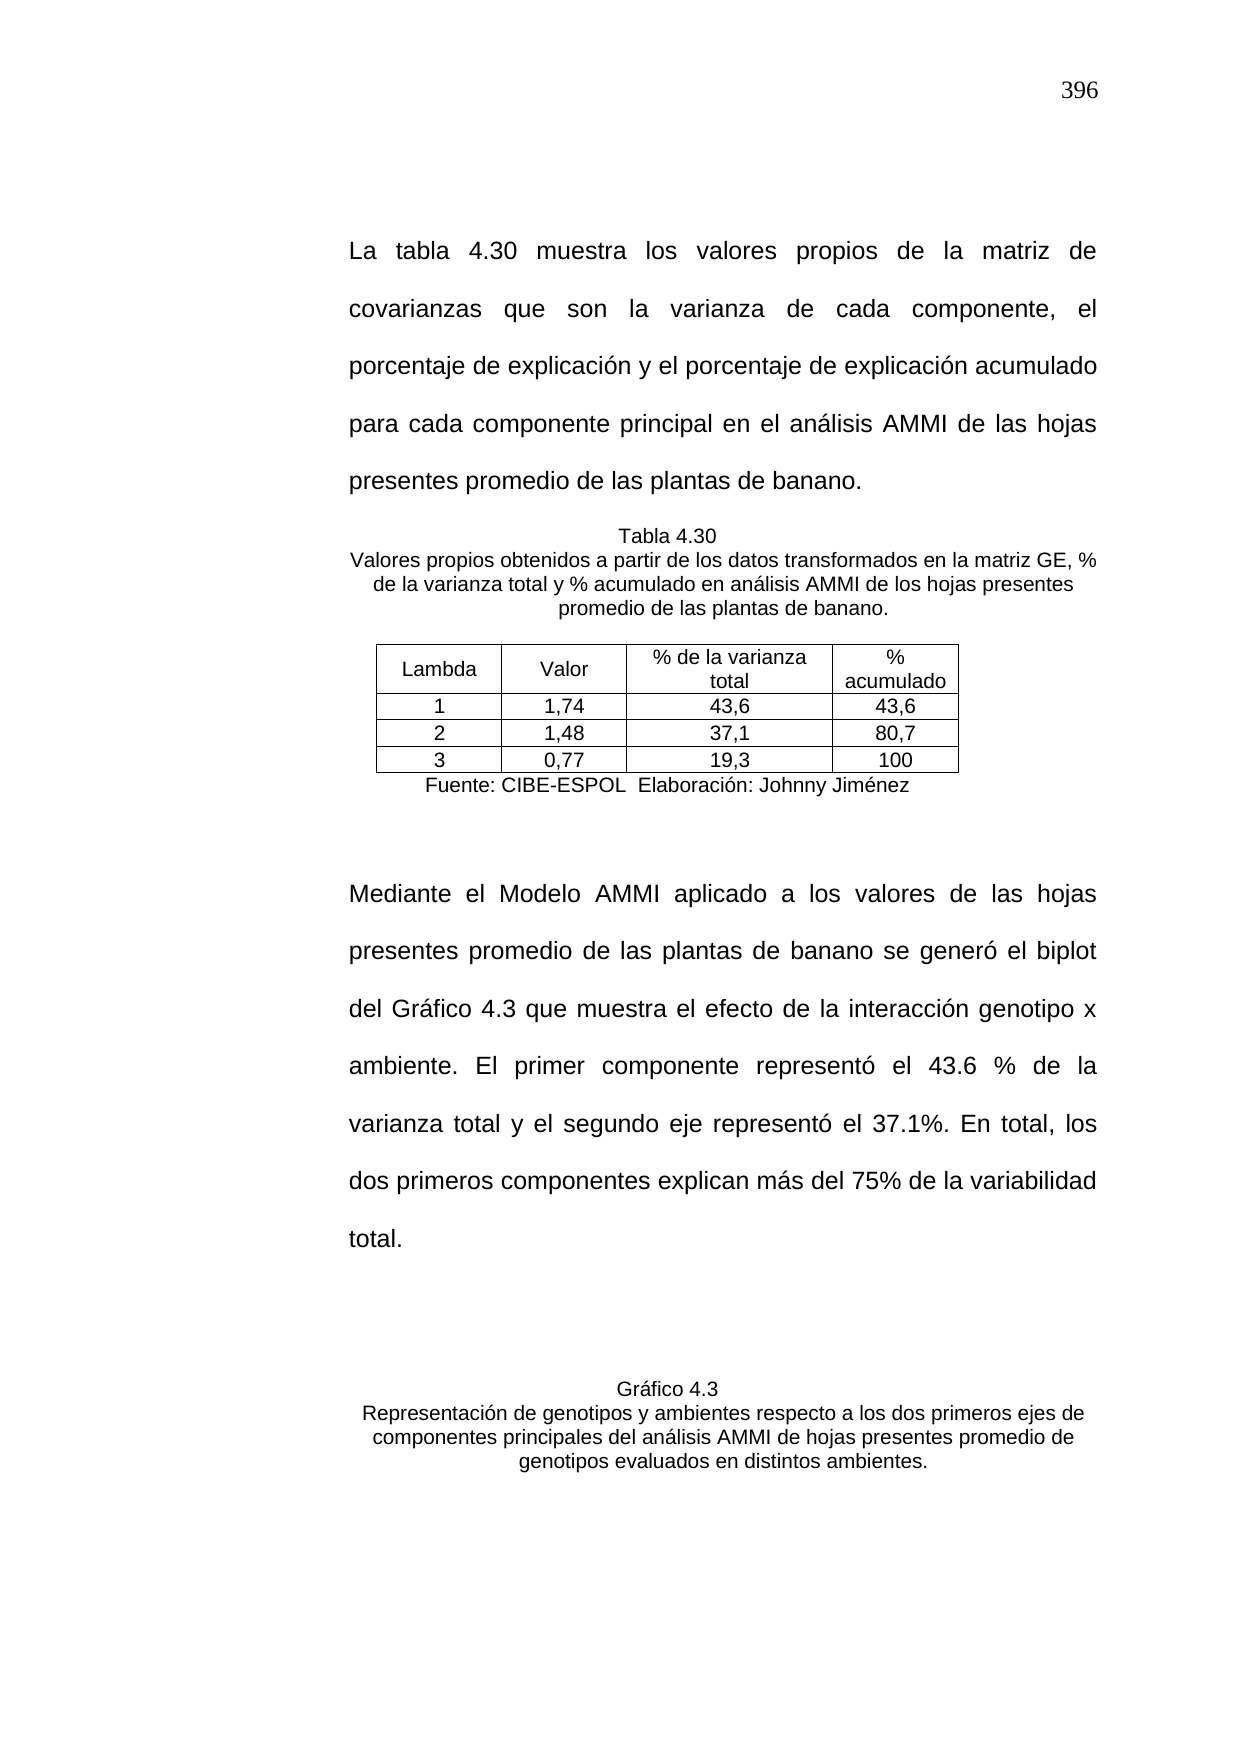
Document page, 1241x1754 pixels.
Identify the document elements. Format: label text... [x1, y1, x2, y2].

table_header Valor [502, 645, 626, 692]
text La tabla 4.30 muestra los valores propios de la matriz de covarianzas que son la varianza de cada componente, el porcentaje de explicación y el porcentaje de explicación acumulado para cada componente principal en el análisis AMMI de las hojas presentes promedio de las plantas de banano. [349, 236, 1098, 495]
text Valores propios obtenidos a partir de los datos transformados en la matriz GE, % de la varianza total y % acumulado en análisis AMMI de los hojas presentes promedio de las plantas de banano. [349, 548, 1098, 619]
text Gráfico 4.3 [236, 1377, 1098, 1401]
text Tabla 4.30 [236, 524, 1098, 548]
table_cell 80,7 [833, 720, 958, 746]
table_header % de la varianza total [627, 645, 832, 692]
table_cell 3 [377, 747, 501, 772]
table_cell 19,3 [627, 747, 832, 772]
table_cell 100 [833, 747, 958, 772]
table_cell 1 [377, 694, 501, 719]
table_cell 2 [377, 720, 501, 746]
table_cell 43,6 [833, 694, 958, 719]
table_cell 43,6 [627, 694, 832, 719]
table_cell 0,77 [502, 747, 626, 772]
table_cell 37,1 [627, 720, 832, 746]
text Fuente: CIBE-ESPOL Elaboración: Johnny Jiménez [236, 773, 1098, 797]
text Mediante el Modelo AMMI aplicado a los valores de las hojas presentes promedio de las plantas de banano se generó el biplot del Gráfico 4.3 que muestra el efecto de la interacción genotipo x ambiente. El primer componente representó el 43.6 % de la varianza total y el segundo eje representó el 37.1%. En total, los dos primeros componentes explican más del 75% de la variabilidad total. [349, 879, 1098, 1252]
table_header % acumulado [833, 645, 958, 692]
table_cell 1,74 [502, 694, 626, 719]
text Representación de genotipos y ambientes respecto a los dos primeros ejes de componentes principales del análisis AMMI de hojas presentes promedio de genotipos evaluados en distintos ambientes. [349, 1401, 1098, 1473]
table_header Lambda [377, 645, 501, 692]
table_cell 1,48 [502, 720, 626, 746]
